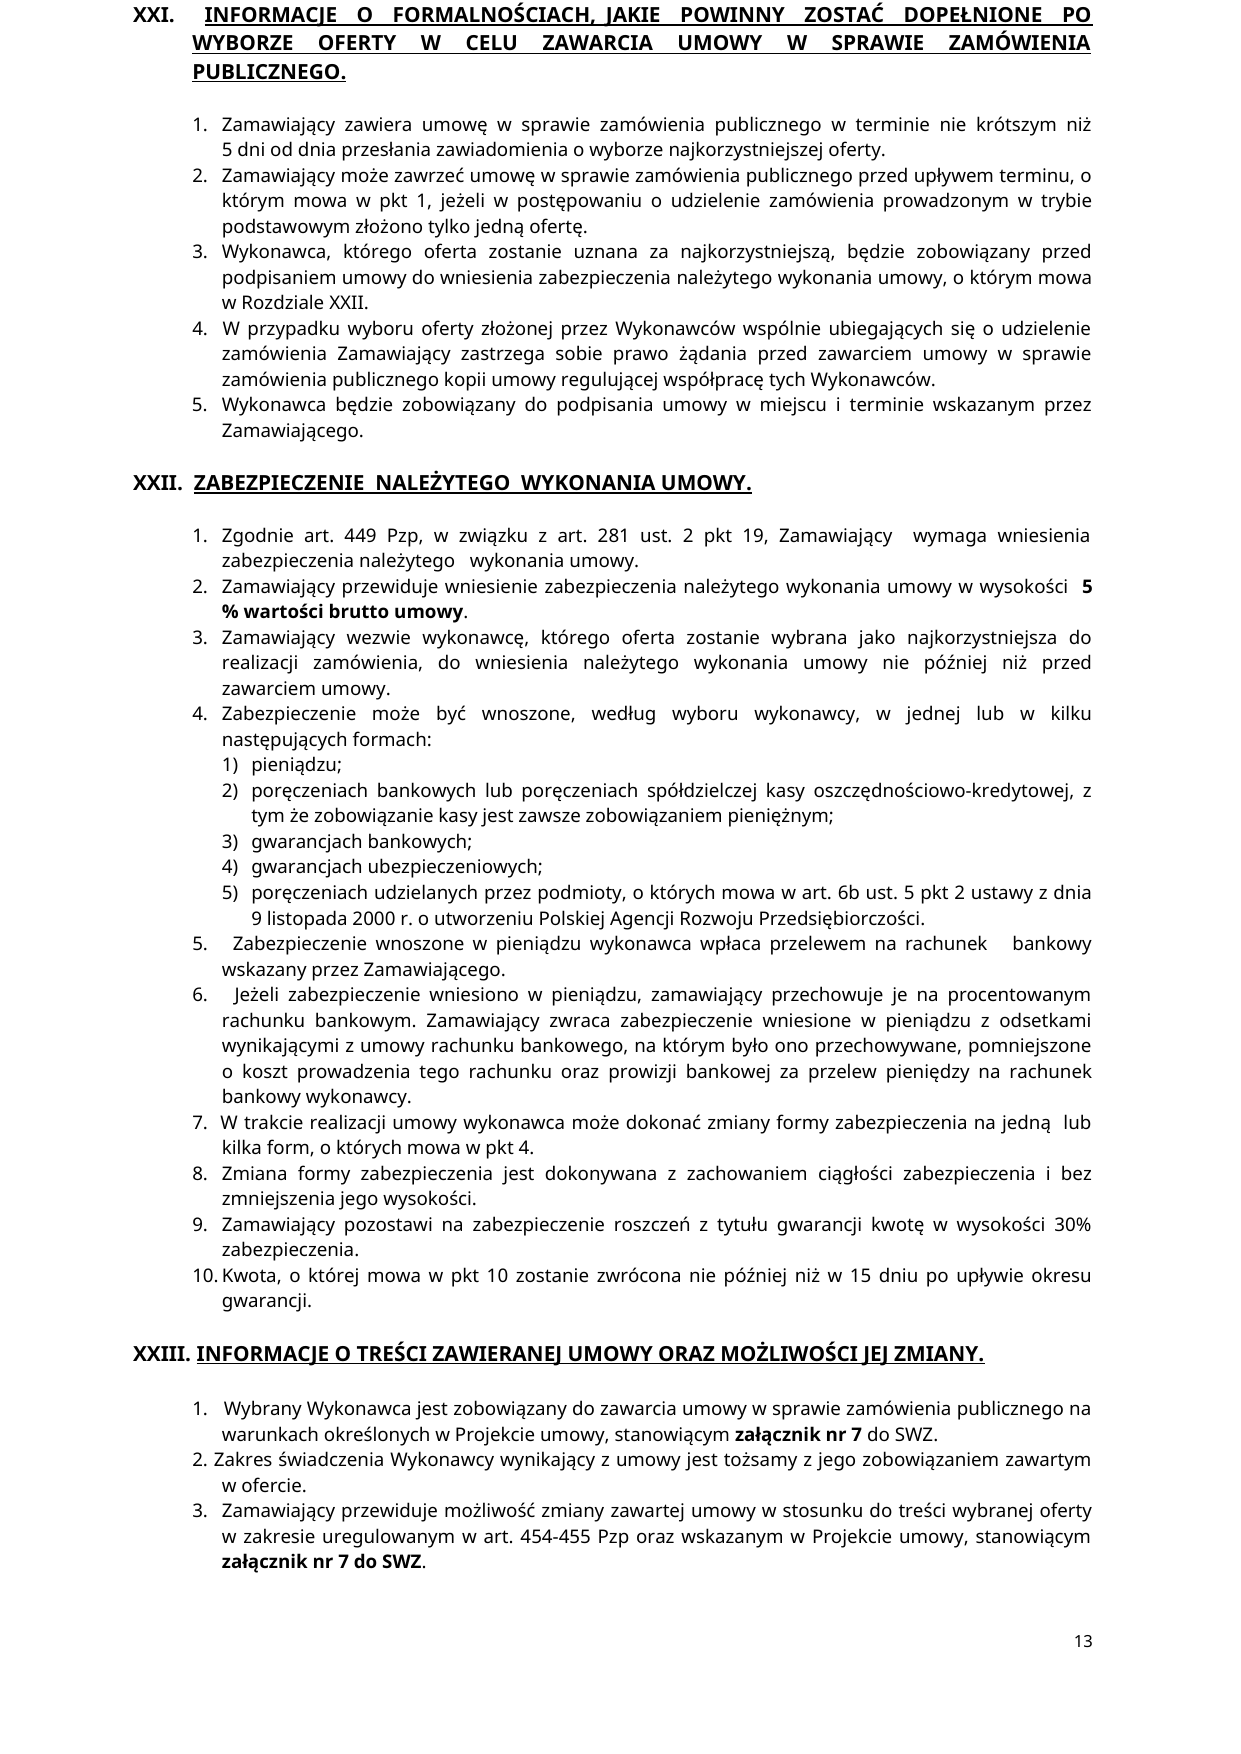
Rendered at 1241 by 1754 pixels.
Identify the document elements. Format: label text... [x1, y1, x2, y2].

list Zmiana formy zabezpieczenia jest dokonywana z zachowaniem ciągłości zabezpieczenia i bez zmniejszenia jego wysokości. [192, 1160, 1092, 1211]
list 1) pieniądzu; [222, 752, 1092, 777]
list Zamawiający pozostawi na zabezpieczenie roszczeń z tytułu gwarancji kwotę w wysokości 30% zabezpieczenia. [192, 1211, 1092, 1262]
list 2) poręczeniach bankowych lub poręczeniach spółdzielczej kasy oszczędnościowo-kredytowej, z tym że zobowiązanie kasy jest zawsze zobowiązaniem pieniężnym; [222, 777, 1092, 828]
list Zabezpieczenie może być wnoszone, według wyboru wykonawcy, w jednej lub w kilku następujących formach: [192, 701, 1092, 752]
text 3. Wykonawca, którego oferta zostanie uznana za najkorzystniejszą, będzie zobowiązany przed podpisaniem umowy do wniesienia zabezpieczenia należytego wykonania umowy, o którym mowa w Rozdziale XXII. [192, 238, 1092, 315]
list 6. Jeżeli zabezpieczenie wniesiono w pieniądzu, zamawiający przechowuje je na procentowanym rachunku bankowym. Zamawiający zwraca zabezpieczenie wniesione w pieniądzu z odsetkami wynikającymi z umowy rachunku bankowego, na którym było ono przechowywane, pomniejszone o koszt prowadzenia tego rachunku oraz prowizji bankowej za przelew pieniędzy na rachunek bankowy wykonawcy. [192, 981, 1092, 1109]
text XXIII. INFORMACJE O TREŚCI ZAWIERANEJ UMOWY ORAZ MOŻLIWOŚCI JEJ ZMIANY. [133, 1339, 1092, 1367]
text 7. W trakcie realizacji umowy wykonawca może dokonać zmiany formy zabezpieczenia na jedną lub kilka form, o których mowa w pkt 4. [192, 1109, 1092, 1160]
list Zamawiający wezwie wykonawcę, którego oferta zostanie wybrana jako najkorzystniejsza do realizacji zamówienia, do wniesienia należytego wykonania umowy nie później niż przed zawarciem umowy. [192, 624, 1092, 701]
list Kwota, o której mowa w pkt 10 zostanie zwrócona nie później niż w 15 dniu po upływie okresu gwarancji. [192, 1262, 1092, 1313]
list 5. Zabezpieczenie wnoszone w pieniądzu wykonawca wpłaca przelewem na rachunek bankowy wskazany przez Zamawiającego. [192, 930, 1092, 981]
text 3. Zamawiający przewiduje możliwość zmiany zawartej umowy w stosunku do treści wybranej oferty w zakresie uregulowanym w art. 454-455 Pzp oraz wskazanym w Projekcie umowy, stanowiącym załącznik nr 7 do SWZ. [192, 1498, 1092, 1574]
text XXI. INFORMACJE O FORMALNOŚCIACH, JAKIE POWINNY ZOSTAĆ DOPEŁNIONE PO WYBORZE OFERTY W CELU ZAWARCIA UMOWY W SPRAWIE ZAMÓWIENIA PUBLICZNEGO. [133, 0, 1093, 85]
text 4. W przypadku wyboru oferty złożonej przez Wykonawców wspólnie ubiegających się o udzielenie zamówienia Zamawiający zastrzega sobie prawo żądania przed zawarciem umowy w sprawie zamówienia publicznego kopii umowy regulującej współpracę tych Wykonawców. [192, 315, 1092, 392]
list Zgodnie art. 449 Pzp, w związku z art. 281 ust. 2 pkt 19, Zamawiający wymaga wniesienia zabezpieczenia należytego wykonania umowy. [192, 522, 1092, 573]
text 2. Zamawiający może zawrzeć umowę w sprawie zamówienia publicznego przed upływem terminu, o którym mowa w pkt 1, jeżeli w postępowaniu o udzielenie zamówienia prowadzonym w trybie podstawowym złożono tylko jedną ofertę. [192, 162, 1092, 238]
text 1. Zamawiający zawiera umowę w sprawie zamówienia publicznego w terminie nie krótszym niż 5 dni od dnia przesłania zawiadomienia o wyborze najkorzystniejszej oferty. [192, 111, 1092, 162]
list 3) gwarancjach bankowych; [222, 828, 1092, 854]
text 1. Wybrany Wykonawca jest zobowiązany do zawarcia umowy w sprawie zamówienia publicznego na warunkach określonych w Projekcie umowy, stanowiącym załącznik nr 7 do SWZ. [192, 1396, 1092, 1447]
list Zamawiający przewiduje wniesienie zabezpieczenia należytego wykonania umowy w wysokości 5 % wartości brutto umowy. [192, 573, 1092, 624]
list 4) gwarancjach ubezpieczeniowych; [222, 854, 1092, 879]
text XXII. ZABEZPIECZENIE NALEŻYTEGO WYKONANIA UMOWY. [133, 468, 1092, 497]
list 5) poręczeniach udzielanych przez podmioty, o których mowa w art. 6b ust. 5 pkt 2 ustawy z dnia 9 listopada 2000 r. o utworzeniu Polskiej Agencji Rozwoju Przedsiębiorczości. [222, 879, 1092, 930]
text 5. Wykonawca będzie zobowiązany do podpisania umowy w miejscu i terminie wskazanym przez Zamawiającego. [162, 392, 1092, 443]
text 2. Zakres świadczenia Wykonawcy wynikający z umowy jest tożsamy z jego zobowiązaniem zawartym w ofercie. [192, 1447, 1092, 1498]
